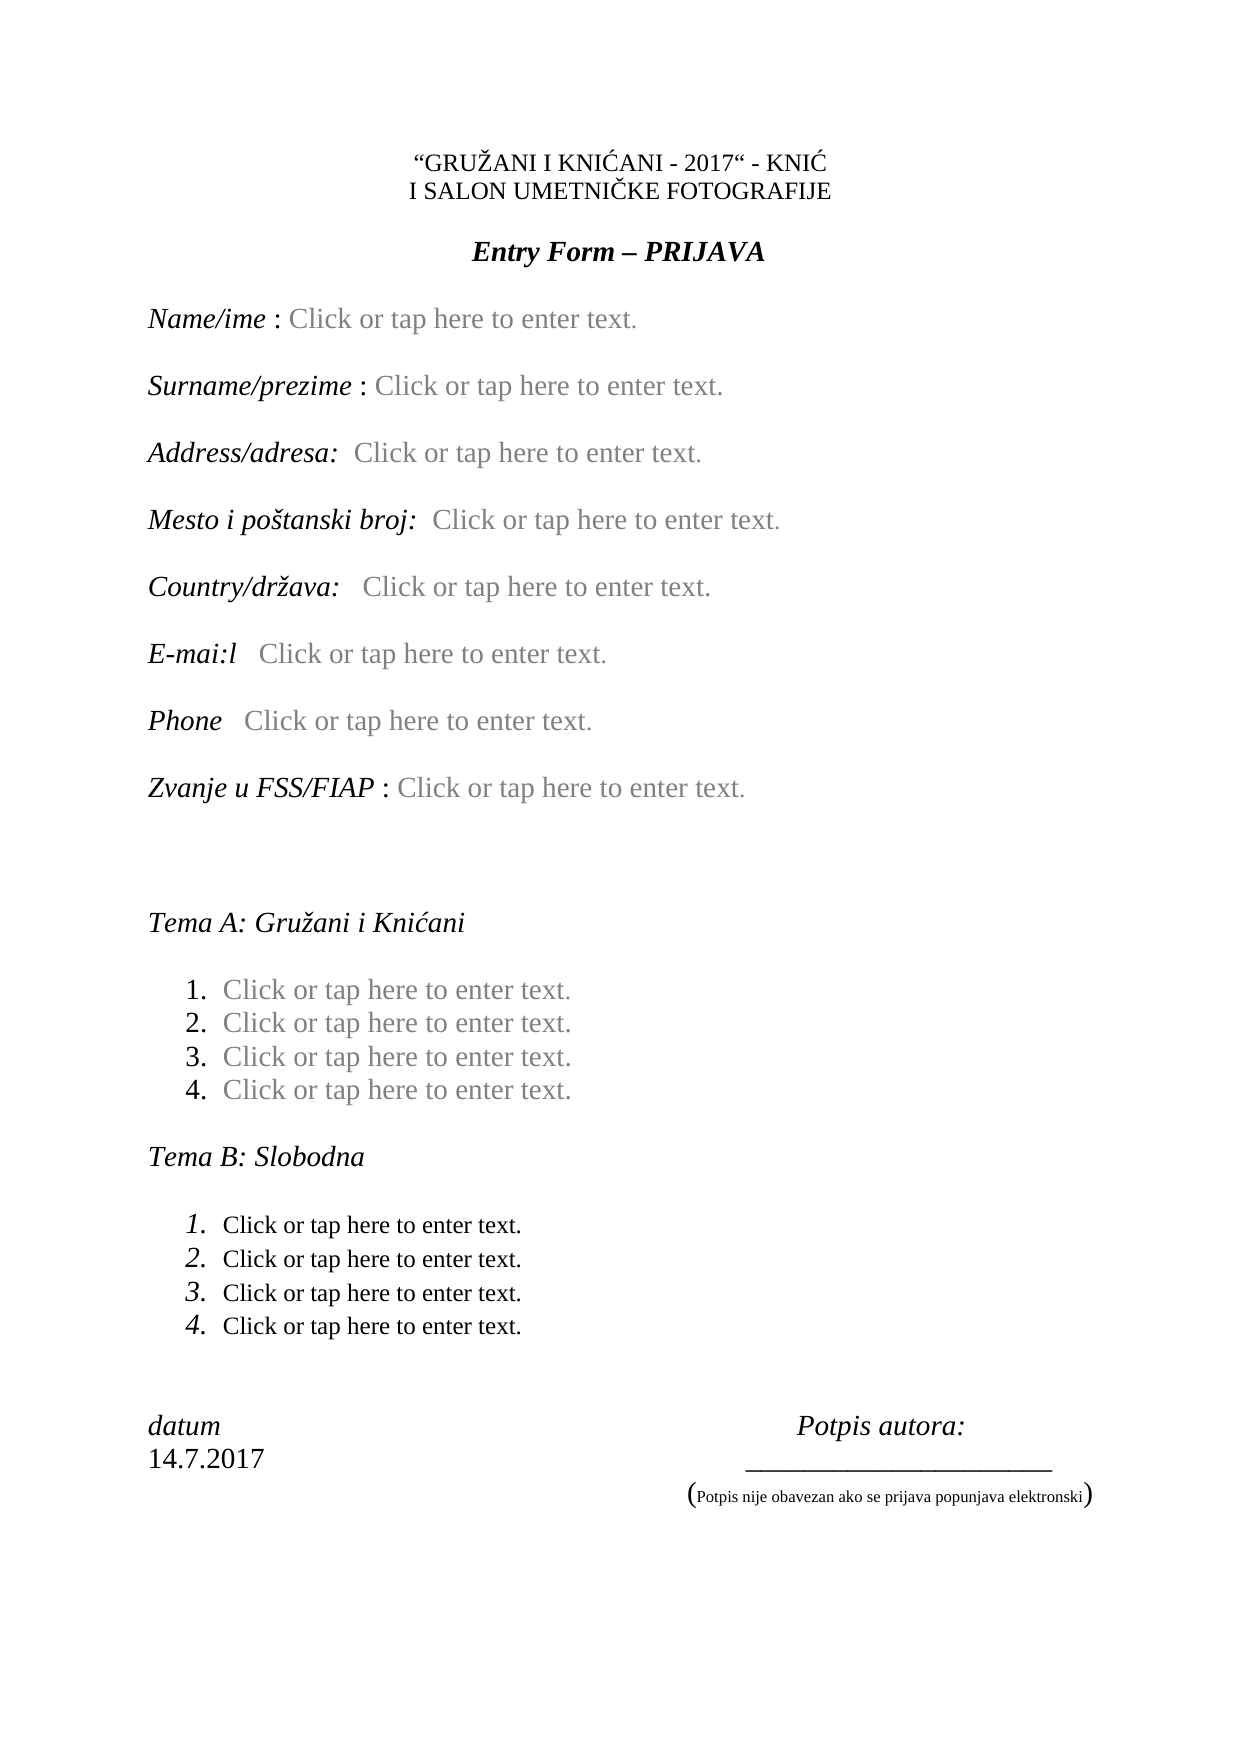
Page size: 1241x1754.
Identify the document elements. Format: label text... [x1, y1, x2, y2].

text (Potpis nije obavezan ako se prijava popunjava elektronski) [148, 1475, 1093, 1508]
text datum Potpis autora: [148, 1408, 1093, 1441]
text I SALON UMETNIČKE FOTOGRAFIJE [148, 176, 1093, 205]
text Entry Form – PRIJAVA [148, 234, 1093, 267]
text Country/država: [148, 569, 1093, 603]
text Surname/prezime : [148, 368, 1093, 402]
text E-mai:l [148, 636, 1093, 670]
text Zvanje u FSS/FIAP : [148, 771, 1093, 804]
text Mesto i poštanski broj: [148, 502, 1093, 536]
text Name/ime : [148, 301, 1093, 334]
text “GRUŽANI I KNIĆANI - 2017“ - KNIĆ [148, 148, 1093, 176]
text Tema B: Slobodna [148, 1139, 1093, 1173]
text 14.7.2017 _____________________ [148, 1441, 1093, 1475]
text Phone [148, 703, 1093, 737]
text Address/adresa: [148, 435, 1093, 469]
text Tema A: Gružani i Knićani [148, 905, 1093, 938]
